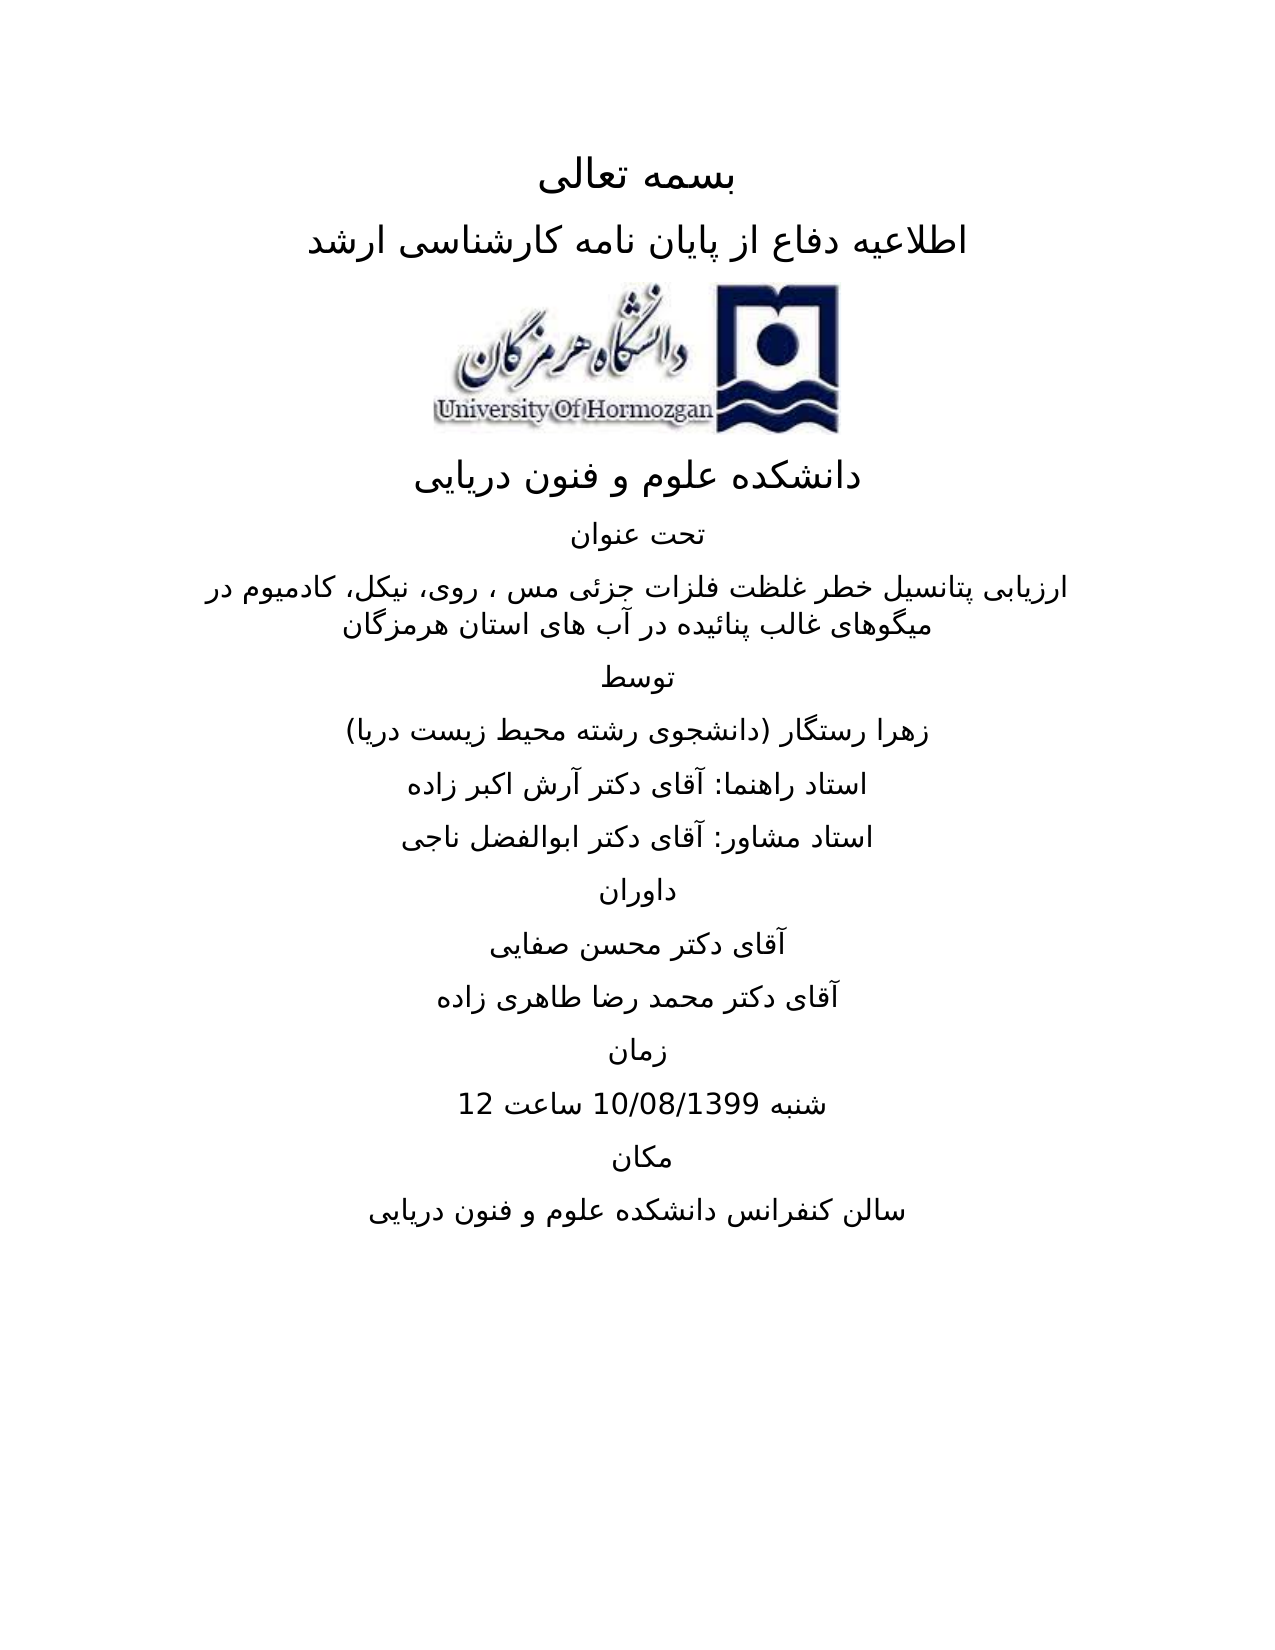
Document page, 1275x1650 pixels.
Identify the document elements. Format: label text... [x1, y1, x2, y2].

text بسمه تعالی [150, 150, 1125, 198]
text آقای دکتر محمد رضا طاهری زاده [150, 980, 1125, 1014]
text اطلاعیه دفاع از پایان نامه کارشناسی ارشد [150, 219, 1125, 263]
text آقای دکتر محسن صفایی [150, 927, 1125, 961]
text مکان [150, 1140, 1125, 1174]
text تحت عنوان [150, 517, 1125, 551]
text دانشکده علوم و فنون دریایی [150, 453, 1125, 497]
text زمان [150, 1034, 1125, 1068]
text توسط [150, 660, 1125, 694]
text استاد راهنما: آقای دکتر آرش اکبر زاده [150, 767, 1125, 801]
text زهرا رستگار (دانشجوی رشته محیط زیست دریا) [150, 714, 1125, 748]
picture [433, 282, 842, 435]
text داوران [150, 874, 1125, 908]
text سالن کنفرانس دانشکده علوم و فنون دریایی [150, 1194, 1125, 1228]
text استاد مشاور: آقای دکتر ابوالفضل ناجی [150, 820, 1125, 854]
text شنبه 10/08/1399 ساعت 12 [150, 1087, 1125, 1121]
text ارزیابی پتانسیل خطر غلظت فلزات جزئی مس ، روی، نیکل، کادمیوم در میگوهای غالب پنائیده در آب های استان هرمزگان [150, 570, 1125, 641]
